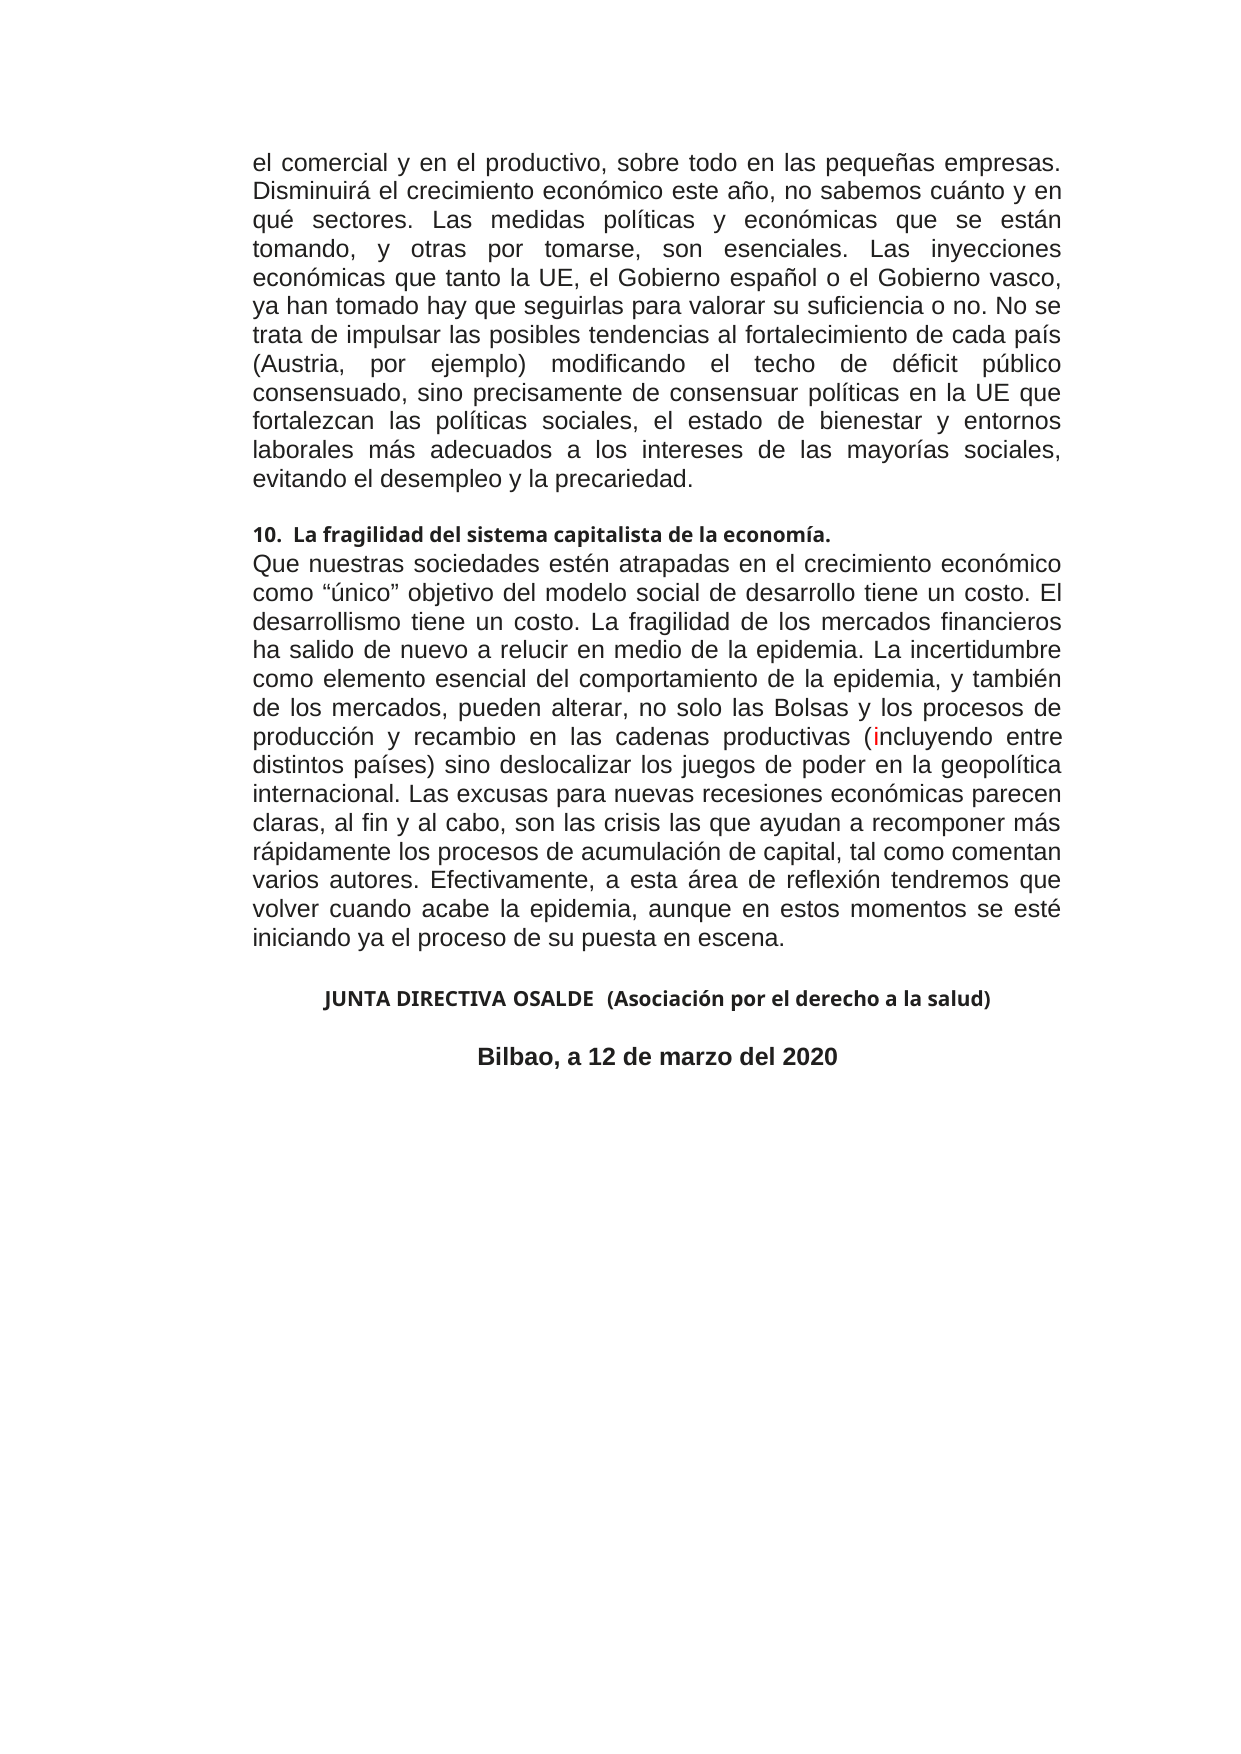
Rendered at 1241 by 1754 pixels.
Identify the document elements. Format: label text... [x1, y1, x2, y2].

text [252, 148, 1063, 493]
text JUNTA DIRECTIVA OSALDE (Asociación por el derecho a la salud) [252, 979, 1063, 1014]
text Bilbao, a 12 de marzo del 2020 [252, 1042, 1063, 1071]
text 10. La fragilidad del sistema capitalista de la economía. [252, 521, 1063, 549]
text Que nuestras sociedades estén atrapadas en el crecimiento económico como “único” objetivo del modelo social de desarrollo tiene un costo. El desarrollismo tiene un costo. La fragilidad de los mercados financieros ha salido de nuevo a relucir en medio de la epidemia. La incertidumbre como elemento esencial del comportamiento de la epidemia, y también de los mercados, pueden alterar, no solo las Bolsas y los procesos de producción y recambio en las cadenas productivas (incluyendo entre distintos países) sino deslocalizar los juegos de poder en la geopolítica internacional. Las excusas para nuevas recesiones económicas parecen claras, al fin y al cabo, son las crisis las que ayudan a recomponer más rápidamente los procesos de acumulación de capital, tal como comentan varios autores. Efectivamente, a esta área de reflexión tendremos que volver cuando acabe la epidemia, aunque en estos momentos se esté iniciando ya el proceso de su puesta en escena. [252, 549, 1063, 952]
